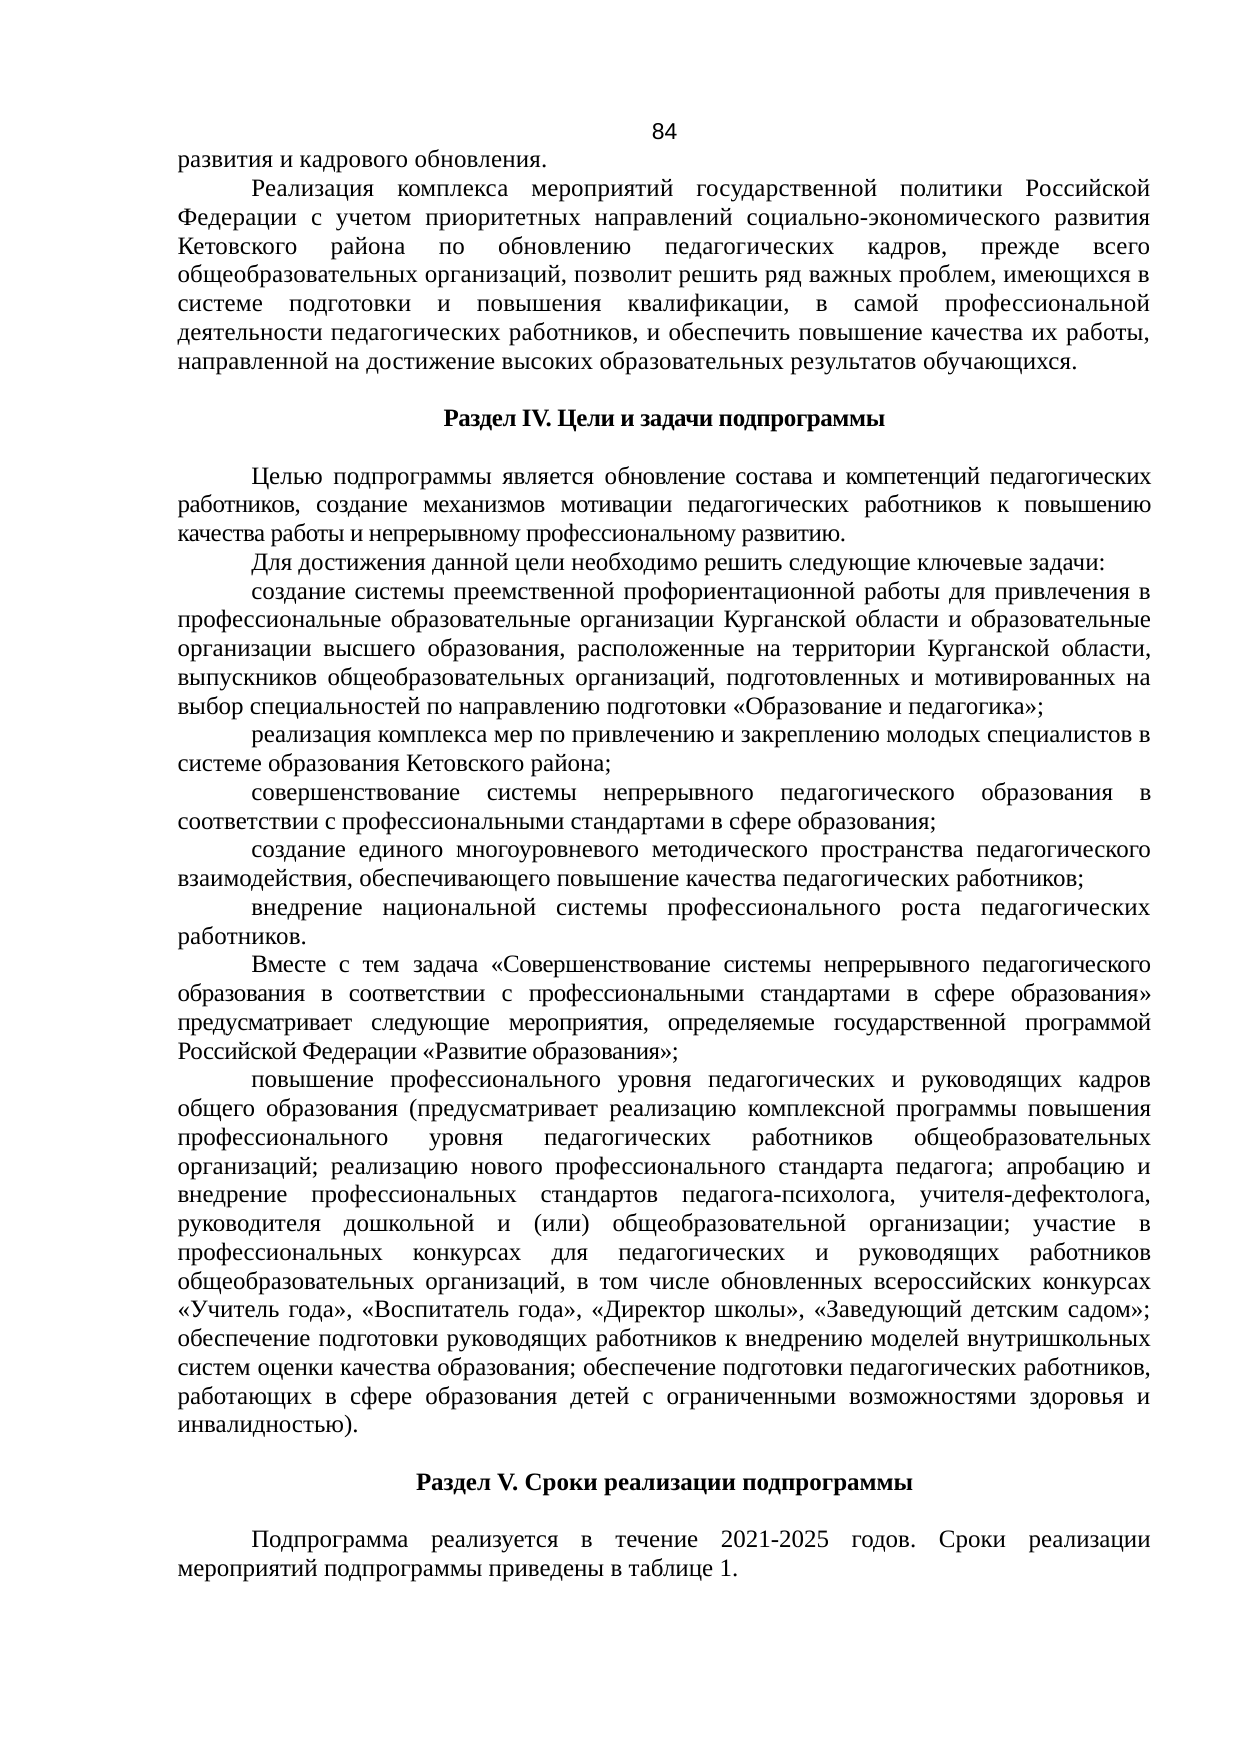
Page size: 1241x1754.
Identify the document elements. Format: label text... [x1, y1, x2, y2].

text реализация комплекса мер по привлечению и закреплению молодых специалистов в системе образования Кетовского района; [177, 719, 1152, 777]
text создание единого многоуровневого методического пространства педагогического взаимодействия, обеспечивающего повышение качества педагогических работников; [177, 834, 1152, 892]
text Раздел V. Сроки реализации подпрограммы [177, 1467, 1152, 1496]
text Подпрограмма реализуется в течение 2021-2025 годов. Сроки реализации мероприятий подпрограммы приведены в таблице 1. [177, 1524, 1152, 1582]
text Для достижения данной цели необходимо решить следующие ключевые задачи: [177, 547, 1152, 576]
text Вместе с тем задача «Совершенствование системы непрерывного педагогического образования в соответствии с профессиональными стандартами в сфере образования» предусматривает следующие мероприятия, определяемые государственной программой Российской Федерации «Развитие образования»; [177, 949, 1152, 1064]
text создание системы преемственной профориентационной работы для привлечения в профессиональные образовательные организации Курганской области и образовательные организации высшего образования, расположенные на территории Курганской области, выпускников общеобразовательных организаций, подготовленных и мотивированных на выбор специальностей по направлению подготовки «Образование и педагогика»; [177, 576, 1152, 719]
text повышение профессионального уровня педагогических и руководящих кадров общего образования (предусматривает реализацию комплексной программы повышения профессионального уровня педагогических работников общеобразовательных организаций; реализацию нового профессионального стандарта педагога; апробацию и внедрение профессиональных стандартов педагога-психолога, учителя-дефектолога, руководителя дошкольной и (или) общеобразовательной организации; участие в профессиональных конкурсах для педагогических и руководящих работников общеобразовательных организаций, в том числе обновленных всероссийских конкурсах «Учитель года», «Воспитатель года», «Директор школы», «Заведующий детским садом»; обеспечение подготовки руководящих работников к внедрению моделей внутришкольных систем оценки качества образования; обеспечение подготовки педагогических работников, работающих в сфере образования детей с ограниченными возможностями здоровья и инвалидностью). [177, 1064, 1152, 1438]
text Реализация комплекса мероприятий государственной политики Российской Федерации с учетом приоритетных направлений социально-экономического развития Кетовского района по обновлению педагогических кадров, прежде всего общеобразовательных организаций, позволит решить ряд важных проблем, имеющихся в системе подготовки и повышения квалификации, в самой профессиональной деятельности педагогических работников, и обеспечить повышение качества их работы, направленной на достижение высоких образовательных результатов обучающихся. [177, 173, 1152, 374]
text внедрение национальной системы профессионального роста педагогических работников. [177, 892, 1152, 949]
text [177, 144, 1152, 173]
text Раздел IV. Цели и задачи подпрограммы [177, 403, 1152, 432]
text совершенствование системы непрерывного педагогического образования в соответствии с профессиональными стандартами в сфере образования; [177, 777, 1152, 834]
text Целью подпрограммы является обновление состава и компетенций педагогических работников, создание механизмов мотивации педагогических работников к повышению качества работы и непрерывному профессиональному развитию. [177, 461, 1152, 547]
